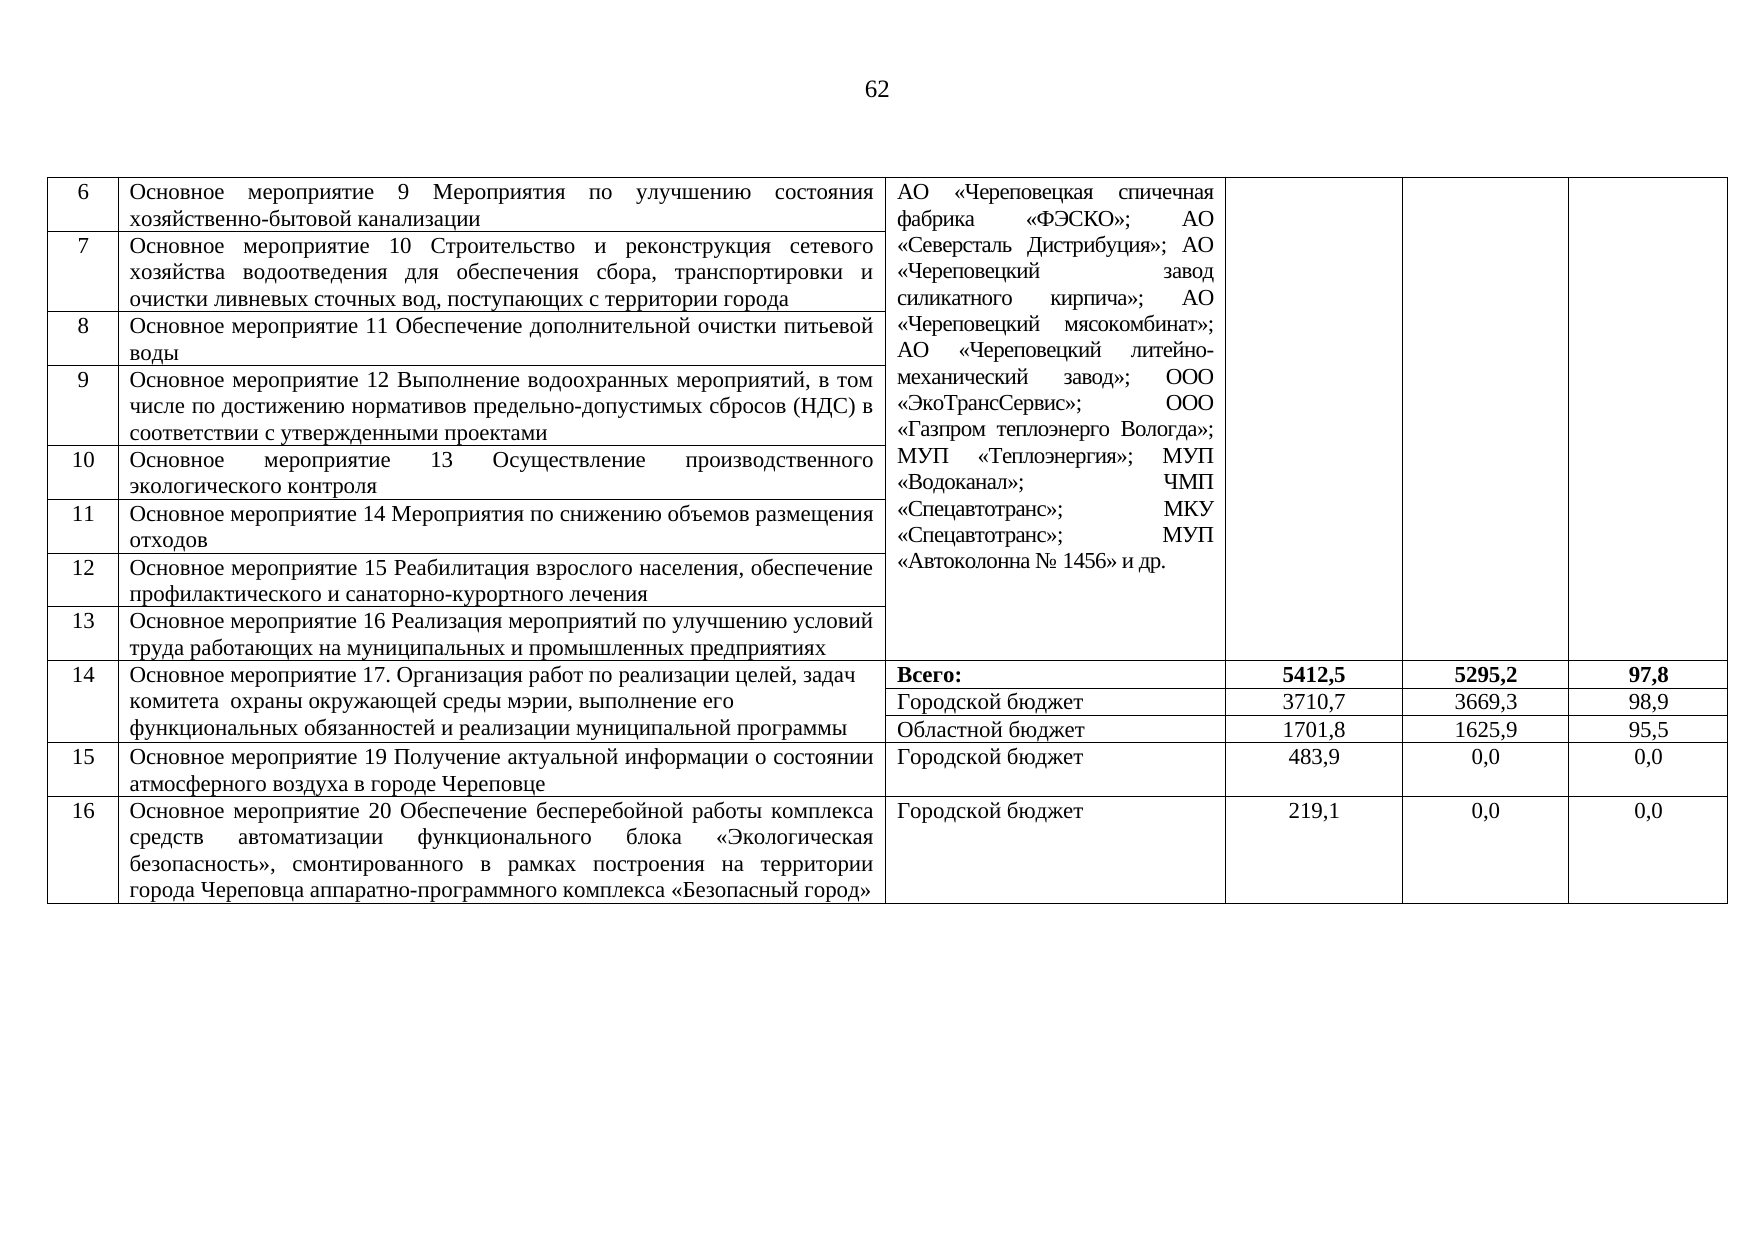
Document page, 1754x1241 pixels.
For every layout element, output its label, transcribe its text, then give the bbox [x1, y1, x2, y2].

table_cell Областной бюджет [886, 716, 1225, 742]
table_cell Городской бюджет [886, 743, 1225, 796]
table_cell 3710,7 [1226, 689, 1402, 715]
table_cell Основное мероприятие 17. Организация работ по реализации целей, задач комитета охраны окружающей среды мэрии, выполнение его функциональных обязанностей и реализации муниципальной программы [119, 661, 885, 742]
table_cell 95,5 [1569, 716, 1727, 742]
table_cell Городской бюджет [886, 689, 1225, 715]
table_cell 14 [48, 661, 118, 742]
table_cell 1625,9 [1403, 716, 1568, 742]
table_cell Основное мероприятие 10 Строительство и реконструкция сетевого хозяйства водоотведения для обеспечения сбора, транспортировки и очистки ливневых сточных вод, поступающих с территории города [119, 232, 885, 311]
table_cell Всего: [886, 661, 1225, 687]
table_cell 12 [48, 554, 118, 606]
table_cell Основное мероприятие 9 Мероприятия по улучшению состояния хозяйственно-бытовой канализации [119, 178, 885, 231]
table_cell 0,0 [1403, 743, 1568, 796]
table_cell 98,9 [1569, 689, 1727, 715]
table_cell 97,8 [1569, 661, 1727, 687]
table_cell 6 [48, 178, 118, 231]
table_cell Основное мероприятие 15 Реабилитация взрослого населения, обеспечение профилактического и санаторно-курортного лечения [119, 554, 885, 606]
table_cell 8 [48, 312, 118, 365]
table_cell Основное мероприятие 14 Мероприятия по снижению объемов размещения отходов [119, 500, 885, 552]
table_cell 0,0 [1569, 743, 1727, 796]
table_cell 3669,3 [1403, 689, 1568, 715]
table_cell Основное мероприятие 19 Получение актуальной информации о состоянии атмосферного воздуха в городе Череповце [119, 743, 885, 796]
table_cell 13 [48, 607, 118, 660]
table_cell 15 [48, 743, 118, 796]
table_cell Основное мероприятие 16 Реализация мероприятий по улучшению условий труда работающих на муниципальных и промышленных предприятиях [119, 607, 885, 660]
table_cell Основное мероприятие 11 Обеспечение дополнительной очистки питьевой воды [119, 312, 885, 365]
table_cell 5412,5 [1226, 661, 1402, 687]
table_cell Основное мероприятие 13 Осуществление производственного экологического контроля [119, 446, 885, 499]
table_cell 1701,8 [1226, 716, 1402, 742]
table_cell 0,0 [1569, 797, 1727, 902]
table_cell 483,9 [1226, 743, 1402, 796]
table_cell Основное мероприятие 20 Обеспечение бесперебойной работы комплекса средств автоматизации функционального блока «Экологическая безопасность», смонтированного в рамках построения на территории города Череповца аппаратно-программного комплекса «Безопасный город» [119, 797, 885, 902]
table_cell 16 [48, 797, 118, 902]
table_cell 5295,2 [1403, 661, 1568, 687]
table_cell Городской бюджет [886, 797, 1225, 902]
table_cell 9 [48, 366, 118, 445]
table_cell 219,1 [1226, 797, 1402, 902]
table_cell 7 [48, 232, 118, 311]
table_cell Основное мероприятие 12 Выполнение водоохранных мероприятий, в том числе по достижению нормативов предельно-допустимых сбросов (НДС) в соответствии с утвержденными проектами [119, 366, 885, 445]
table_cell 10 [48, 446, 118, 499]
table_cell 11 [48, 500, 118, 552]
table_cell 0,0 [1403, 797, 1568, 902]
